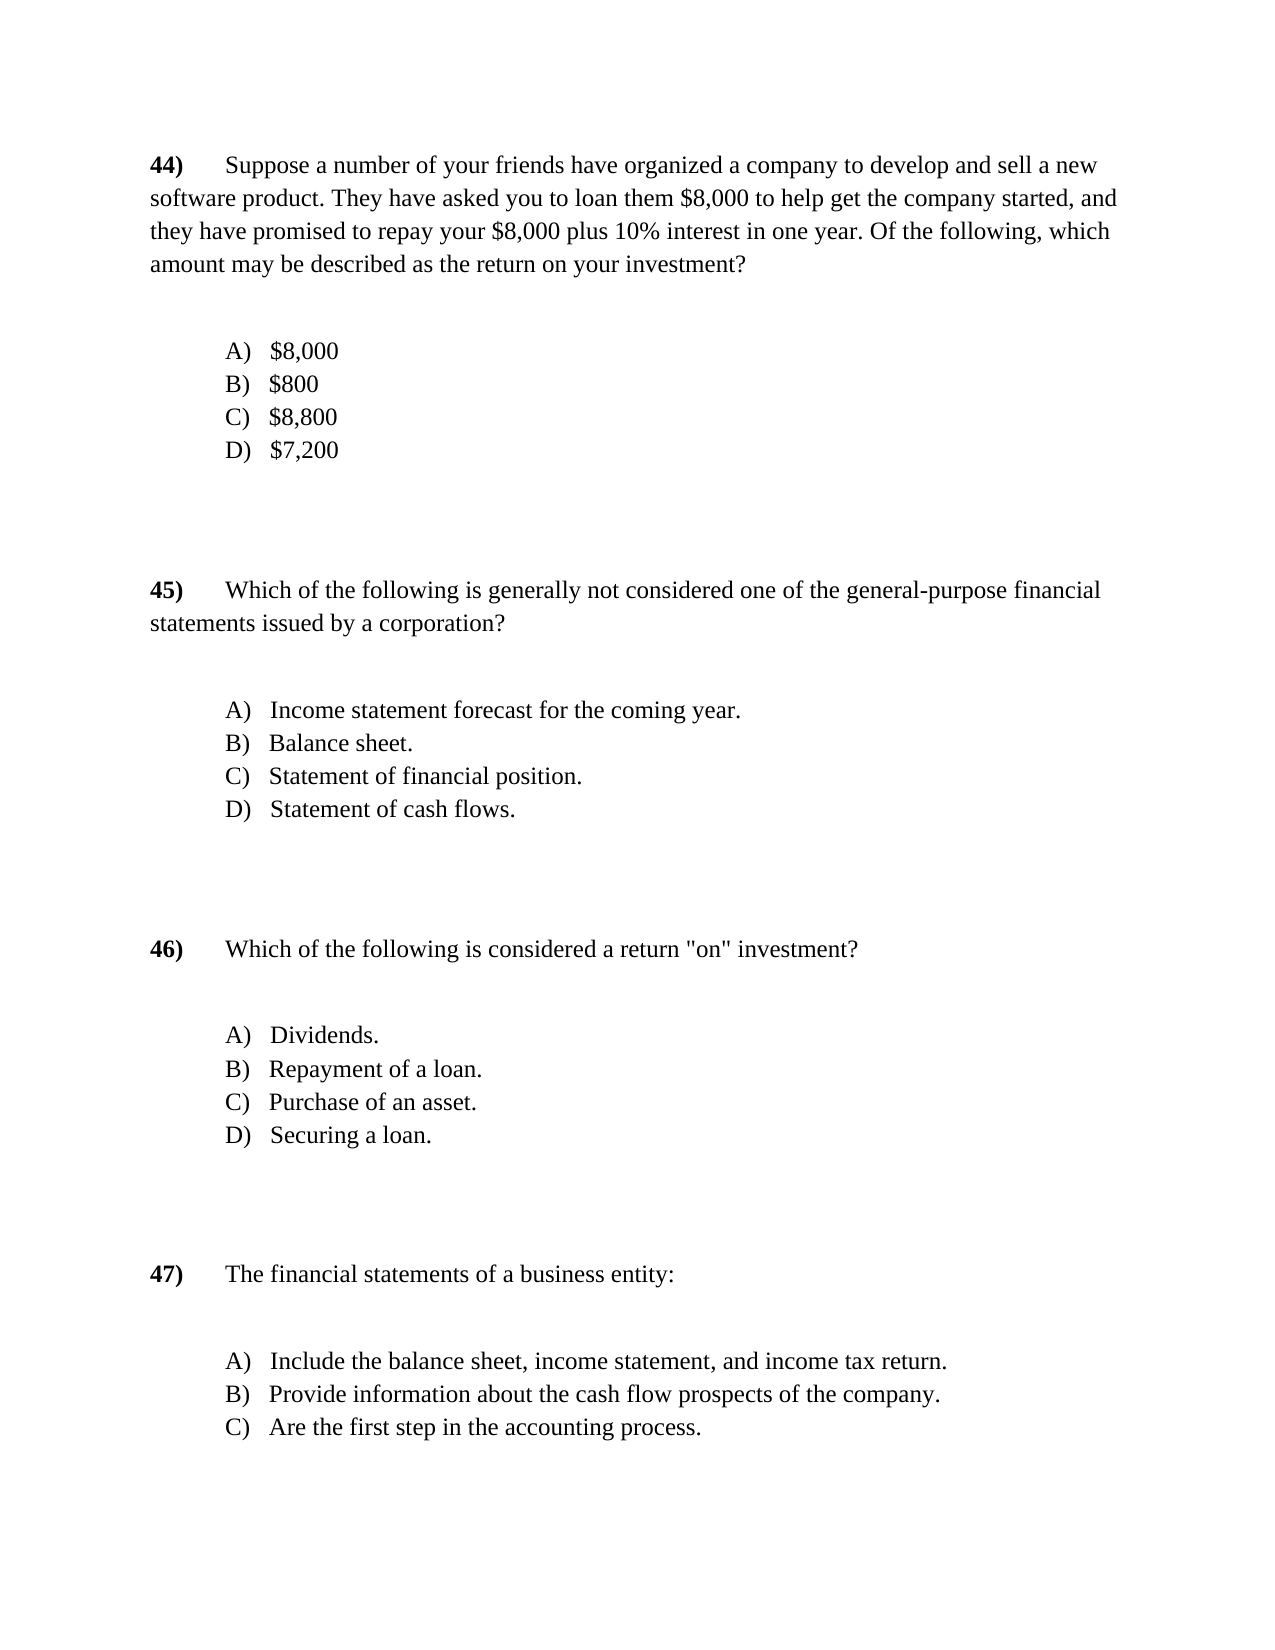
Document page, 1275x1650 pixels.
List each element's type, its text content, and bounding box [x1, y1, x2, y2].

text A) Income statement forecast for the coming year. B) Balance sheet. C) Statement of financial position. D) Statement of cash flows. [150, 662, 1125, 856]
text 46) Which of the following is considered a return "on" investment? [150, 934, 1125, 962]
text A) $8,000 B) $800 C) $8,800 D) $7,200 [150, 303, 1125, 497]
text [150, 1313, 1125, 1441]
text 47) The financial statements of a business entity: [150, 1259, 1125, 1288]
text A) Dividends. B) Repayment of a loan. C) Purchase of an asset. D) Securing a loan. [150, 988, 1125, 1181]
text 44) Suppose a number of your friends have organized a company to develop and sell a new software product. They have asked you to loan them $8,000 to help get the company started, and they have promised to repay your $8,000 plus 10% interest in one year. Of the following, which amount may be described as the return on your investment? [150, 150, 1125, 278]
text 45) Which of the following is generally not considered one of the general-purpose financial statements issued by a corporation? [150, 575, 1125, 637]
